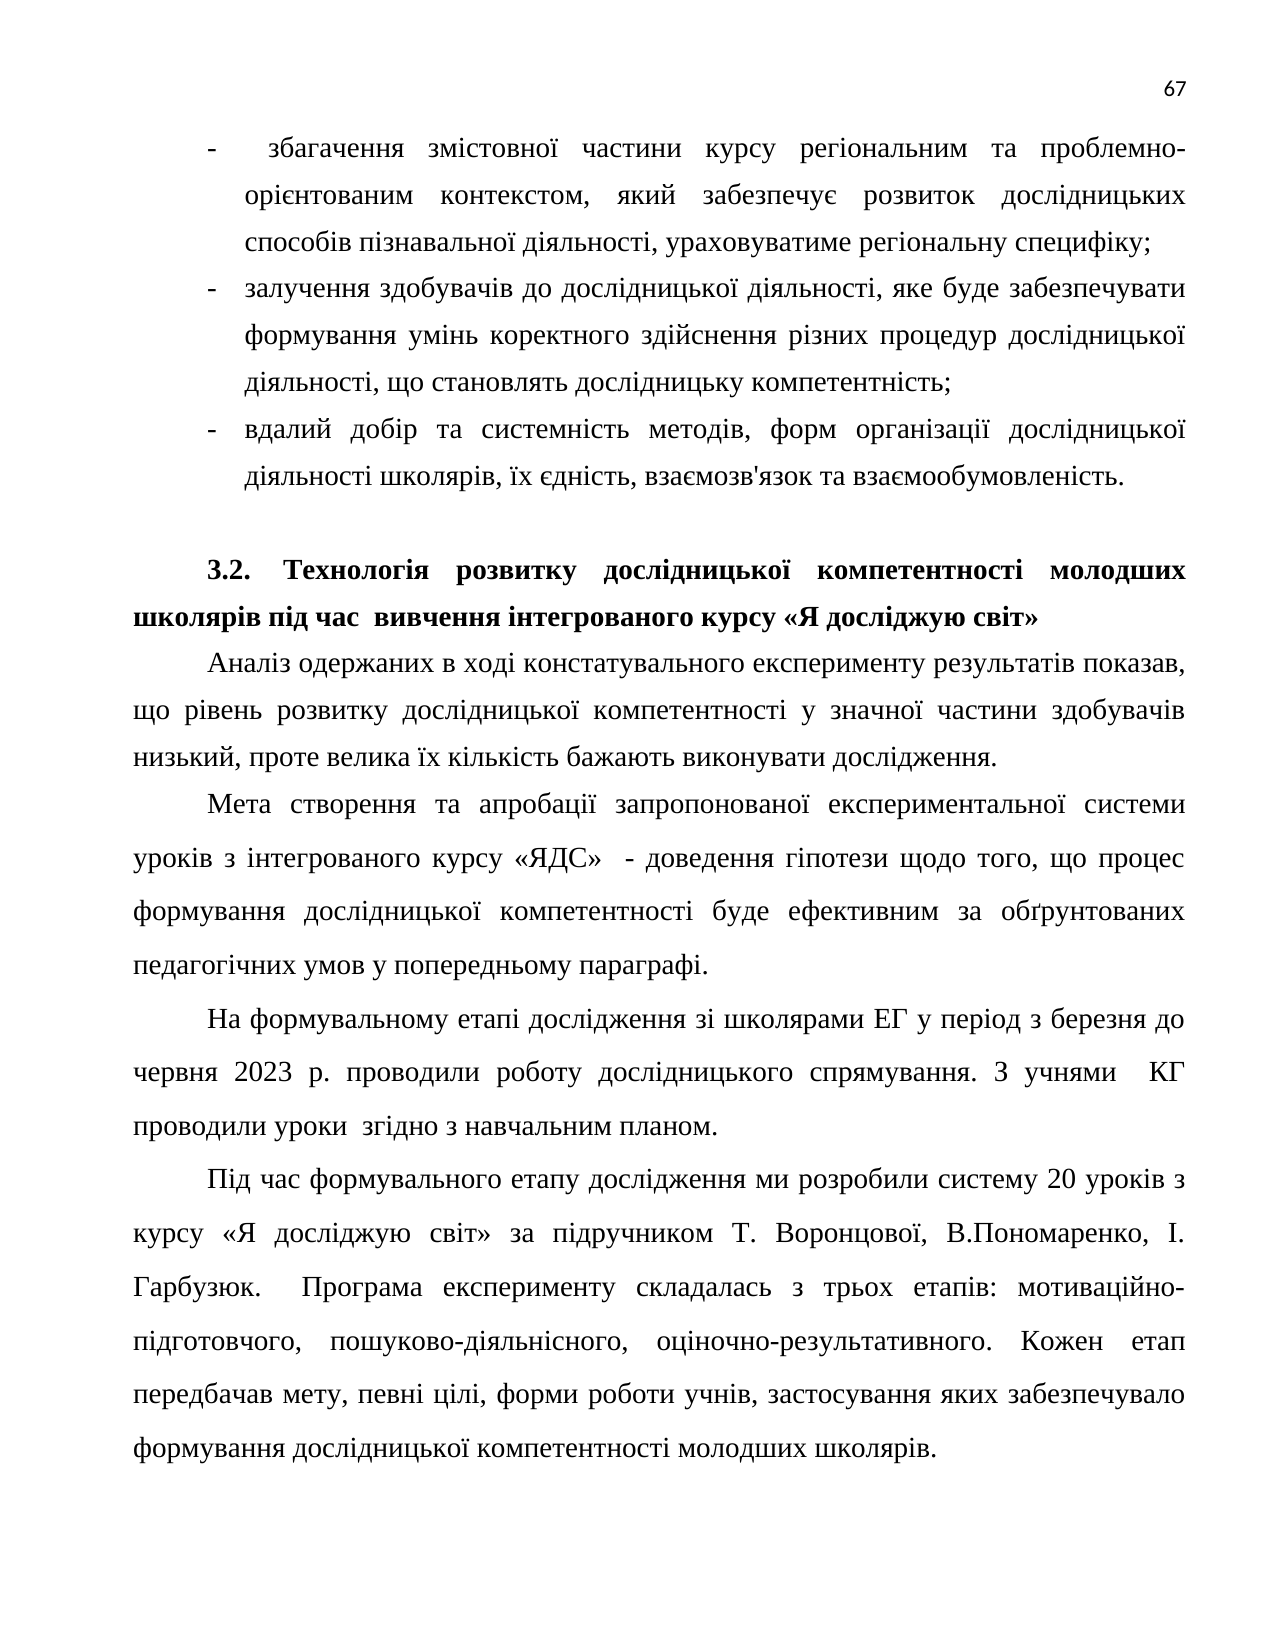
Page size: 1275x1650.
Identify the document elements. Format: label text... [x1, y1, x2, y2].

list Аналіз одержаних в ході констатувального експерименту результатів показав, що рівень розвитку дослідницької компетентності у значної частини здобувачів низький, проте велика їх кількість бажають виконувати дослідження. [133, 646, 1186, 773]
list Під час формувального етапу дослідження ми розробили систему 20 уроків з курсу «Я досліджую світ» за підручником Т. Воронцової, В.Пономаренко, І. Гарбузюк. Програма експерименту складалась з трьох етапів: мотиваційно-підготовчого, пошуково-діяльнісного, оціночно-результативного. Кожен етап передбачав мету, певні цілі, форми роботи учнів, застосування яких забезпечувало формування дослідницької компетентності молодших школярів. [133, 1162, 1186, 1463]
list Технологія розвитку дослідницької компетентності молодших школярів під час вивчення інтегрованого курсу «Я досліджую світ» [133, 552, 1186, 632]
list збагачення змістовної частини курсу регіональним та проблемно-орієнтованим контекстом, який забезпечує розвиток дослідницьких способів пізнавальної діяльності, ураховуватиме регіональну специфіку; [207, 130, 1186, 257]
list На формувальному етапі дослідження зі школярами ЕГ у період з березня до червня 2023 р. проводили роботу дослідницького спрямування. З учнями КГ проводили уроки згідно з навчальним планом. [133, 1001, 1186, 1142]
list залучення здобувачів до дослідницької діяльності, яке буде забезпечувати формування умінь коректного здійснення різних процедур дослідницької діяльності, що становлять дослідницьку компетентність; [207, 271, 1186, 398]
list вдалий добір та системність методів, форм організації дослідницької діяльності школярів, їх єдність, взаємозв'язок та взаємообумовленість. [207, 411, 1186, 492]
list Мета створення та апробації запропонованої експериментальної системи уроків з інтегрованого курсу «ЯДС» - доведення гіпотези щодо того, що процес формування дослідницької компетентності буде ефективним за обґрунтованих педагогічних умов у попередньому параграфі. [133, 786, 1186, 981]
